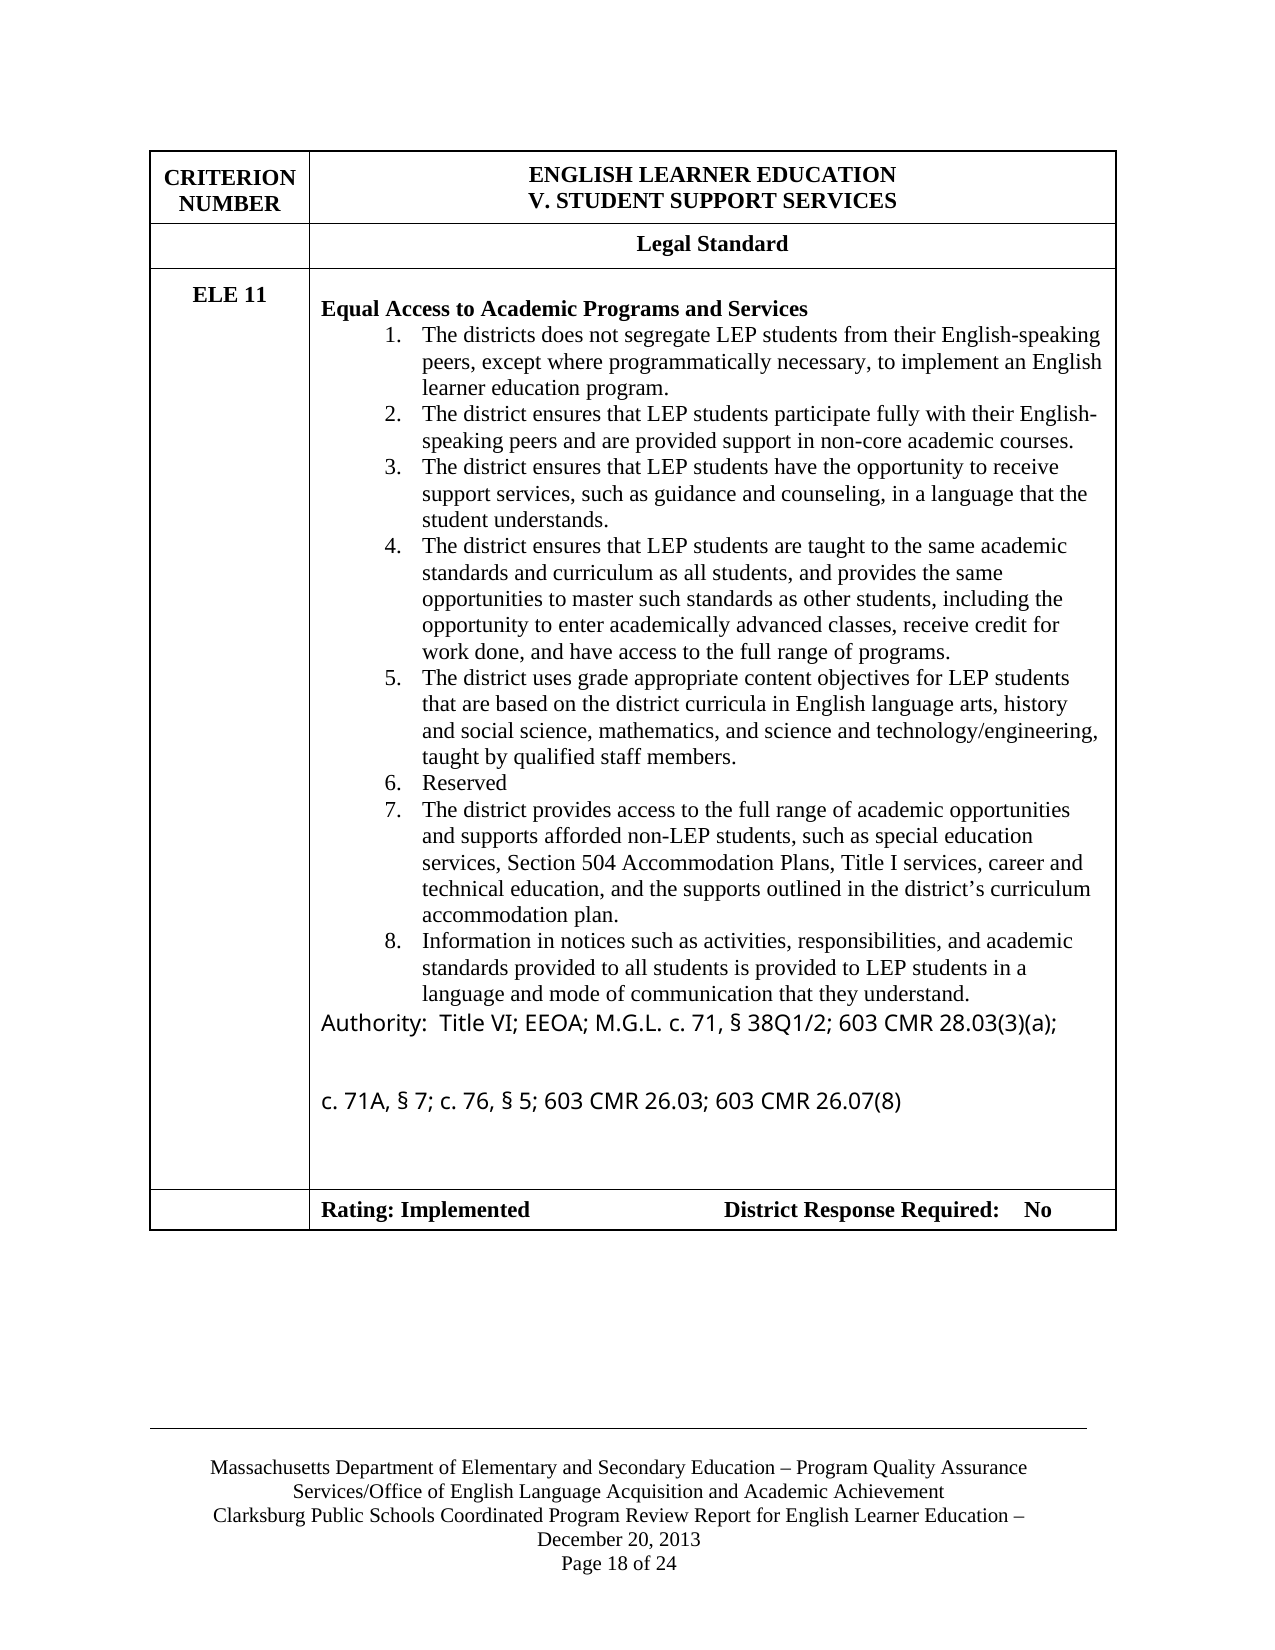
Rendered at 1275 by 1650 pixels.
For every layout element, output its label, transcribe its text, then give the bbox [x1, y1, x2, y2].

table_cell ELE 11 [151, 269, 309, 1189]
table_cell Legal Standard [310, 224, 1115, 268]
table_cell Equal Access to Academic Programs and Services The districts does not segregate LEP students from their English-speaking peers, except where programmatically necessary, to implement an English learner education program. The district ensures that LEP students participate fully with their English-speaking peers and are provided support in non-core academic courses. The district ensures that LEP students have the opportunity to receive support services, such as guidance and counseling, in a language that the student understands. The district ensures that LEP students are taught to the same academic standards and curriculum as all students, and provides the same opportunities to master such standards as other students, including the opportunity to enter academically advanced classes, receive credit for work done, and have access to the full range of programs. The district uses grade appropriate content objectives for LEP students that are based on the district curricula in English language arts, history and social science, mathematics, and science and technology/engineering, taught by qualified staff members. Reserved The district provides access to the full range of academic opportunities and supports afforded non-LEP students, such as special education services, Section 504 Accommodation Plans, Title I services, career and technical education, and the supports outlined in the district’s curriculum accommodation plan. Information in notices such as activities, responsibilities, and academic standards provided to all students is provided to LEP students in a language and mode of communication that they understand. Authority: Title VI; EEOA; M.G.L. c. 71, § 38Q1/2; 603 CMR 28.03(3)(a); c. 71A, § 7; c. 76, § 5; 603 CMR 26.03; 603 CMR 26.07(8) [310, 269, 1115, 1189]
table_header ENGLISH LEARNER EDUCATION V. STUDENT SUPPORT SERVICES [310, 152, 1115, 223]
table_cell Rating: Implemented [310, 1190, 712, 1229]
table_cell [151, 224, 309, 268]
table_cell [151, 1190, 309, 1229]
table_header CRITERION NUMBER [151, 152, 309, 223]
table_cell No [1013, 1190, 1115, 1229]
table_cell District Response Required: [713, 1190, 1012, 1229]
